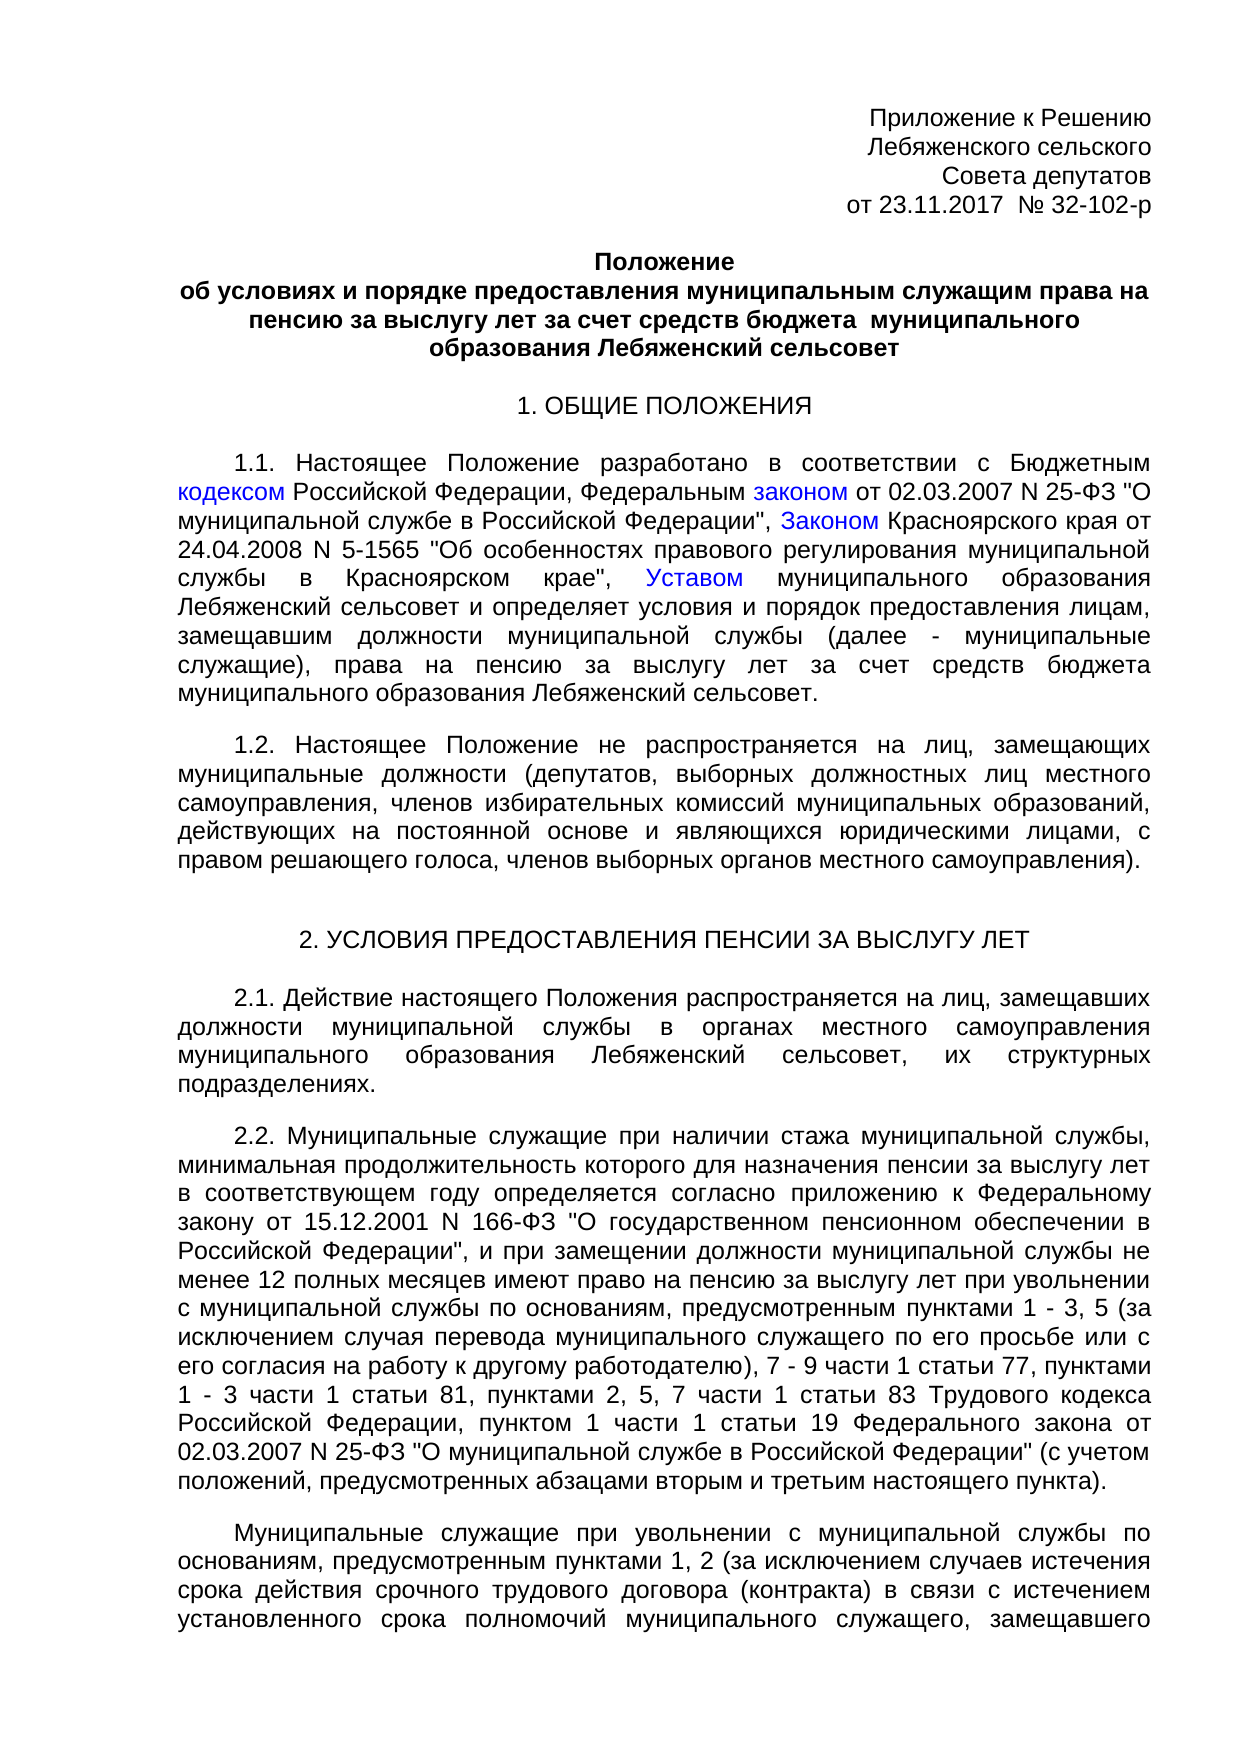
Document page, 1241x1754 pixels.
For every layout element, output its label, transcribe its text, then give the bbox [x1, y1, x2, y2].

text Совета депутатов [177, 161, 1152, 190]
text 2.1. Действие настоящего Положения распространяется на лиц, замещавших должности муниципальной службы в органах местного самоуправления муниципального образования Лебяженский сельсовет, их структурных подразделениях. [177, 983, 1152, 1098]
text 1. ОБЩИЕ ПОЛОЖЕНИЯ [177, 391, 1152, 420]
text 1.2. Настоящее Положение не распространяется на лиц, замещающих муниципальные должности (депутатов, выборных должностных лиц местного самоуправления, членов избирательных комиссий муниципальных образований, действующих на постоянной основе и являющихся юридическими лицами, с правом решающего голоса, членов выборных органов местного самоуправления). [177, 730, 1152, 874]
text от 23.11.2017 № 32-102-р [177, 190, 1152, 218]
text Приложение к Решению [177, 103, 1152, 132]
text Положение [177, 247, 1152, 276]
text 2. УСЛОВИЯ ПРЕДОСТАВЛЕНИЯ ПЕНСИИ ЗА ВЫСЛУГУ ЛЕТ [177, 926, 1152, 954]
text об условиях и порядке предоставления муниципальным служащим права на пенсию за выслугу лет за счет средств бюджета муниципального образования Лебяженский сельсовет [177, 276, 1152, 362]
text 1.1. Настоящее Положение разработано в соответствии с Бюджетным кодексом Российской Федерации, Федеральным законом от 02.03.2007 N 25-ФЗ "О муниципальной службе в Российской Федерации", Законом Красноярского края от 24.04.2008 N 5-1565 "Об особенностях правового регулирования муниципальной службы в Красноярском крае", Уставом муниципального образования Лебяженский сельсовет и определяет условия и порядок предоставления лицам, замещавшим должности муниципальной службы (далее - муниципальные служащие), права на пенсию за выслугу лет за счет средств бюджета муниципального образования Лебяженский сельсовет. [177, 448, 1152, 707]
text Лебяженского сельского [177, 132, 1152, 161]
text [177, 1518, 1152, 1633]
text 2.2. Муниципальные служащие при наличии стажа муниципальной службы, минимальная продолжительность которого для назначения пенсии за выслугу лет в соответствующем году определяется согласно приложению к Федеральному закону от 15.12.2001 N 166-ФЗ "О государственном пенсионном обеспечении в Российской Федерации", и при замещении должности муниципальной службы не менее 12 полных месяцев имеют право на пенсию за выслугу лет при увольнении с муниципальной службы по основаниям, предусмотренным пунктами 1 - 3, 5 (за исключением случая перевода муниципального служащего по его просьбе или с его согласия на работу к другому работодателю), 7 - 9 части 1 статьи 77, пунктами 1 - 3 части 1 статьи 81, пунктами 2, 5, 7 части 1 статьи 83 Трудового кодекса Российской Федерации, пунктом 1 части 1 статьи 19 Федерального закона от 02.03.2007 N 25-ФЗ "О муниципальной службе в Российской Федерации" (с учетом положений, предусмотренных абзацами вторым и третьим настоящего пункта). [177, 1121, 1152, 1495]
